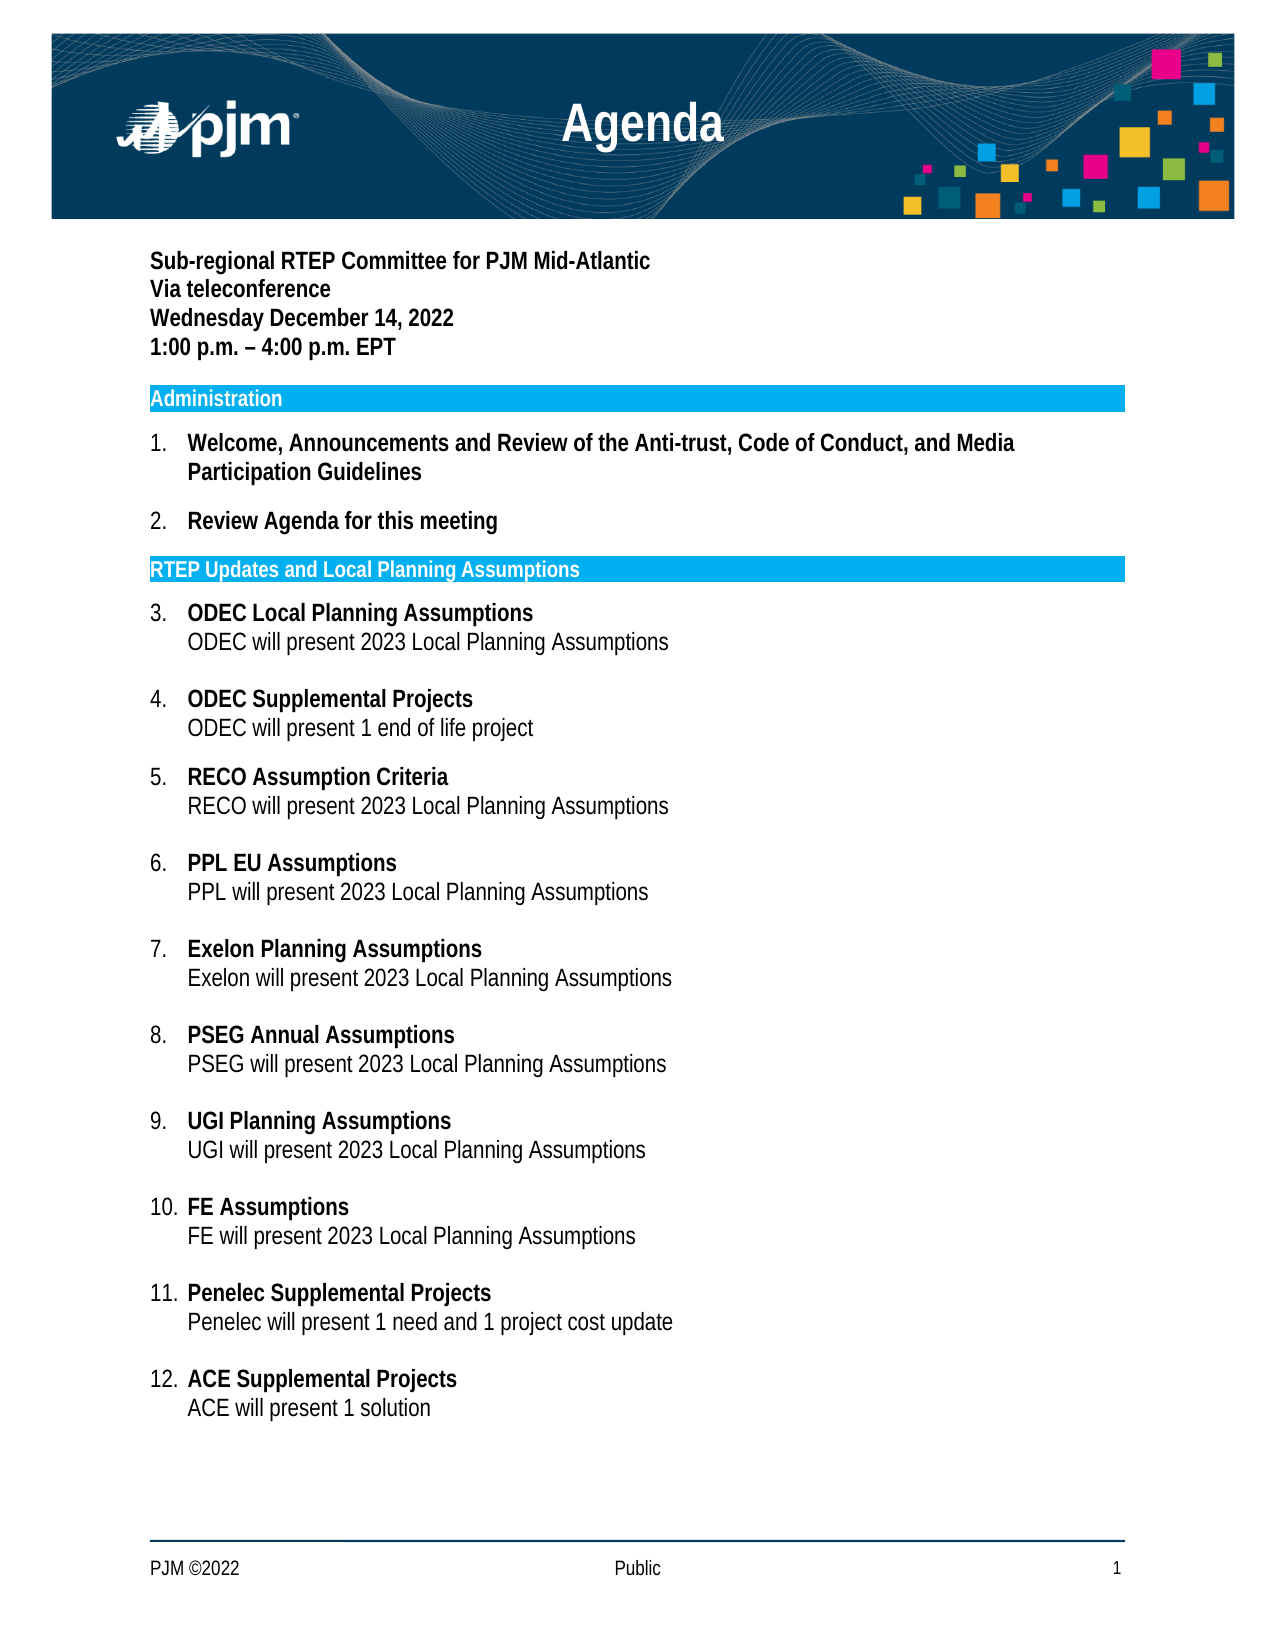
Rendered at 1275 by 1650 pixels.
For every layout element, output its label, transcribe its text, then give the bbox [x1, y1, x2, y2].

list Welcome, Announcements and Review of the Anti-trust, Code of Conduct, and Media Participation Guidelines [150, 428, 1125, 485]
subtitle Review Agenda for this meeting [150, 506, 1125, 535]
list Exelon Planning Assumptions [150, 934, 1125, 963]
list UGI Planning Assumptions [150, 1106, 1125, 1135]
list PSEG Annual Assumptions [150, 1020, 1125, 1049]
list PPL EU Assumptions [150, 848, 1125, 877]
list ODEC Local Planning Assumptions [150, 598, 1125, 627]
list ODEC Supplemental Projects ODEC will present 1 end of life project [150, 684, 1125, 741]
list PSEG will present 2023 Local Planning Assumptions [187, 1049, 1125, 1077]
text Wednesday December 14, 2022 [150, 303, 1125, 332]
list ACE Supplemental Projects [150, 1364, 1125, 1392]
list RECO Assumption Criteria [150, 762, 1125, 791]
list RECO will present 2023 Local Planning Assumptions [187, 791, 1125, 819]
subtitle Administration [150, 385, 1125, 412]
list Penelec will present 1 need and 1 project cost update [187, 1307, 1125, 1335]
list FE will present 2023 Local Planning Assumptions [187, 1221, 1125, 1249]
list ACE will present 1 solution [187, 1392, 1125, 1421]
picture [51, 32, 1235, 219]
list UGI will present 2023 Local Planning Assumptions [187, 1135, 1125, 1163]
list Penelec Supplemental Projects [150, 1278, 1125, 1307]
text Via teleconference [150, 274, 1125, 303]
list ODEC will present 2023 Local Planning Assumptions [187, 627, 1125, 656]
text 1:00 p.m. – 4:00 p.m. EPT [150, 332, 1125, 360]
subtitle RTEP Updates and Local Planning Assumptions [150, 556, 1125, 582]
list Exelon will present 2023 Local Planning Assumptions [187, 963, 1125, 991]
list PPL will present 2023 Local Planning Assumptions [187, 877, 1125, 906]
list FE Assumptions [150, 1192, 1125, 1221]
text Sub-regional RTEP Committee for PJM Mid-Atlantic [150, 246, 1125, 274]
